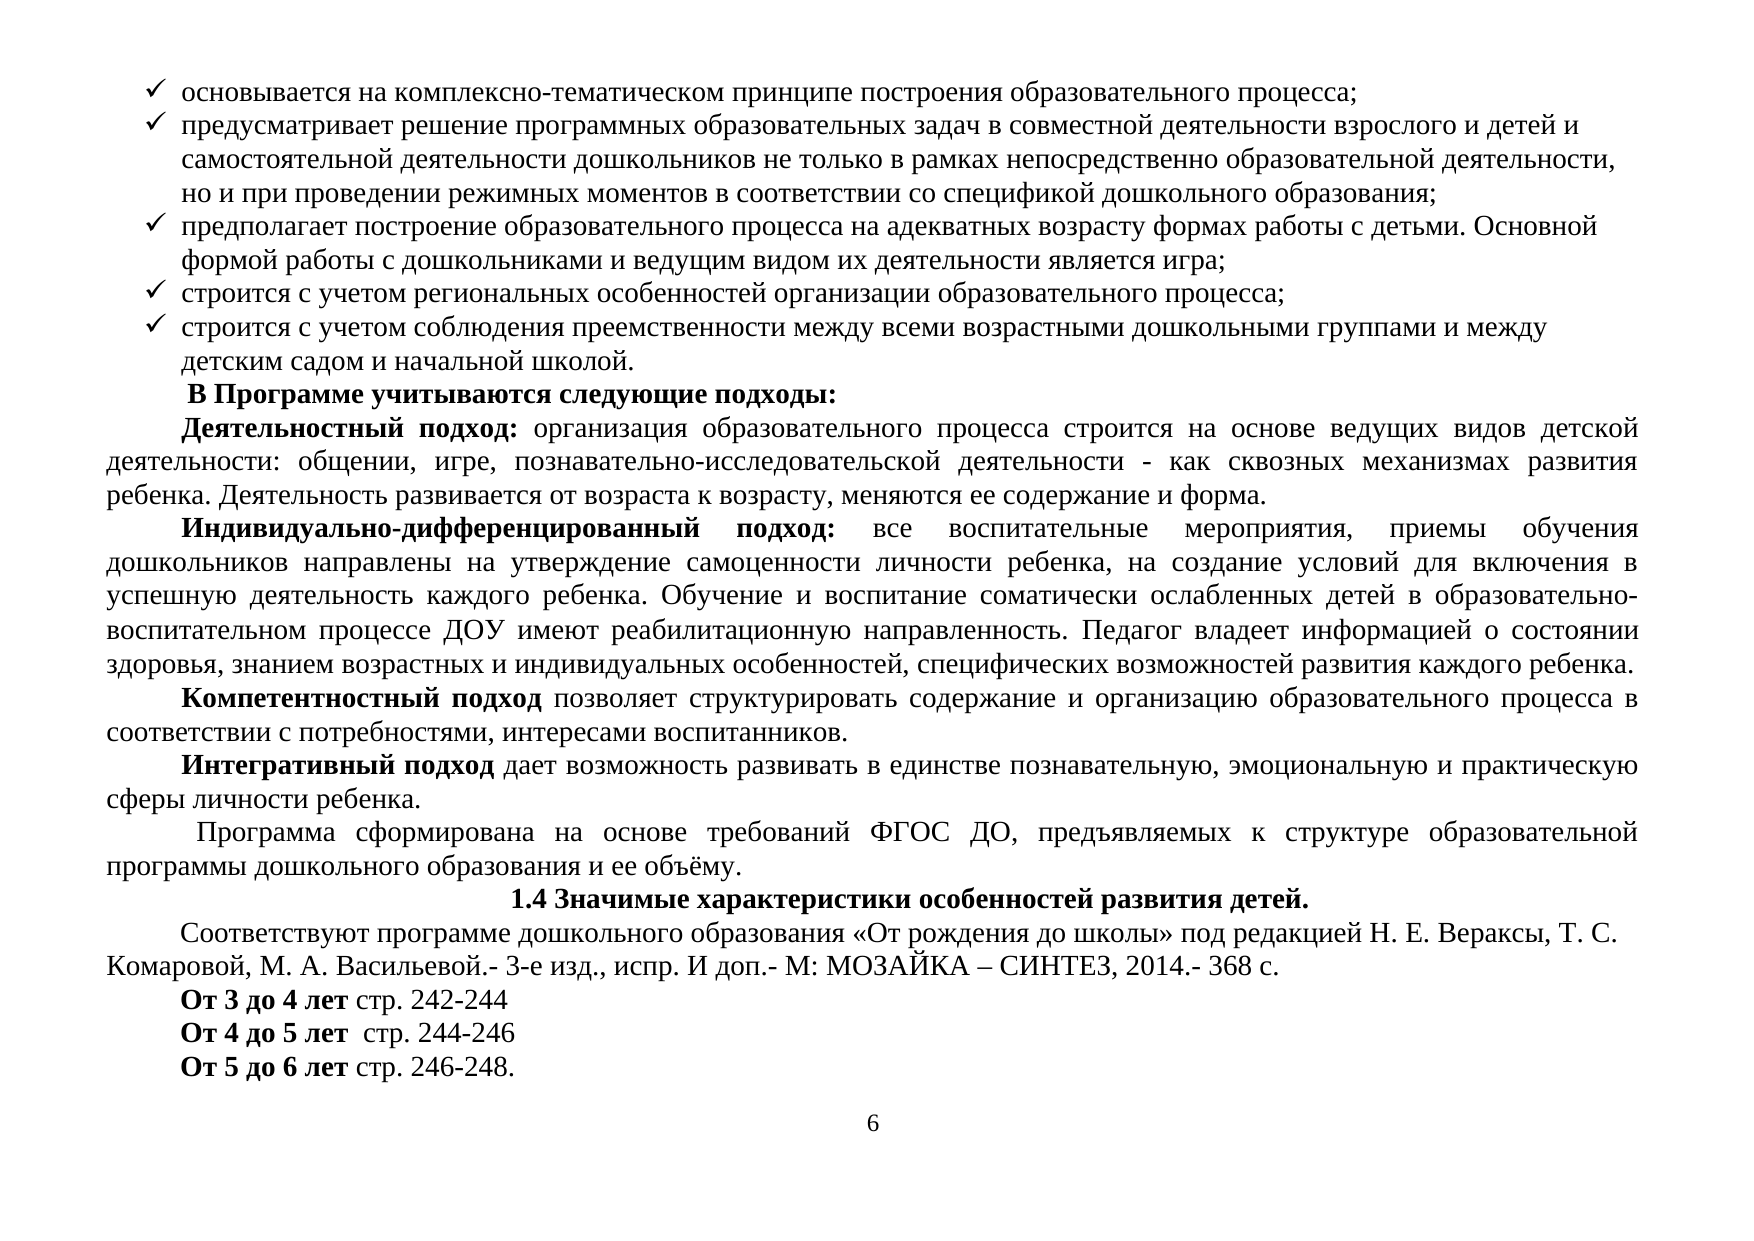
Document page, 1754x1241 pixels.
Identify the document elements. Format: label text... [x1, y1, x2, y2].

text От 4 до 5 лет стр. 244-246 [106, 1016, 1639, 1049]
text 1.4 Значимые характеристики особенностей развития детей. [106, 881, 1639, 915]
list предполагает построение образовательного процесса на адекватных возрасту формах работы с детьми. Основной формой работы с дошкольниками и ведущим видом их деятельности является игра; [144, 208, 1639, 275]
list основывается на комплексно-тематическом принципе построения образовательного процесса; [144, 74, 1639, 107]
text В Программе учитываются следующие подходы: [106, 376, 1639, 410]
text Индивидуально-дифференцированный подход: все воспитательные мероприятия, приемы обучения дошкольников направлены на утверждение самоценности личности ребенка, на создание условий для включения в успешную деятельность каждого ребенка. Обучение и воспитание соматически ослабленных детей в образовательно-воспитательном процессе ДОУ имеют реабилитационную направленность. Педагог владеет информацией о состоянии здоровья, знанием возрастных и индивидуальных особенностей, специфических возможностей развития каждого ребенка. [106, 510, 1639, 680]
text Программа сформирована на основе требований ФГОС ДО, предъявляемых к структуре образовательной программы дошкольного образования и ее объёму. [106, 814, 1639, 881]
text Соответствуют программе дошкольного образования «От рождения до школы» под редакцией Н. Е. Вераксы, Т. С. Комаровой, М. А. Васильевой.- 3-е изд., испр. И доп.- М: МОЗАЙКА – СИНТЕЗ, 2014.- 368 с. [106, 915, 1639, 982]
text Деятельностный подход: организация образовательного процесса строится на основе ведущих видов детской деятельности: общении, игре, познавательно-исследовательской деятельности - как сквозных механизмах развития ребенка. Деятельность развивается от возраста к возрасту, меняются ее содержание и форма. [106, 410, 1639, 510]
text От 5 до 6 лет стр. 246-248. [106, 1049, 1639, 1083]
text Интегративный подход дает возможность развивать в единстве познавательную, эмоциональную и практическую сферы личности ребенка. [106, 747, 1639, 814]
text Компетентностный подход позволяет структурировать содержание и организацию образовательного процесса в соответствии с потребностями, интересами воспитанников. [106, 680, 1639, 747]
list предусматривает решение программных образовательных задач в совместной деятельности взрослого и детей и самостоятельной деятельности дошкольников не только в рамках непосредственно образовательной деятельности, но и при проведении режимных моментов в соответствии со спецификой дошкольного образования; [144, 107, 1639, 208]
list строится с учетом региональных особенностей организации образовательного процесса; [144, 275, 1639, 309]
list строится с учетом соблюдения преемственности между всеми возрастными дошкольными группами и между детским садом и начальной школой. [144, 309, 1639, 376]
text От 3 до 4 лет стр. 242-244 [106, 982, 1639, 1016]
